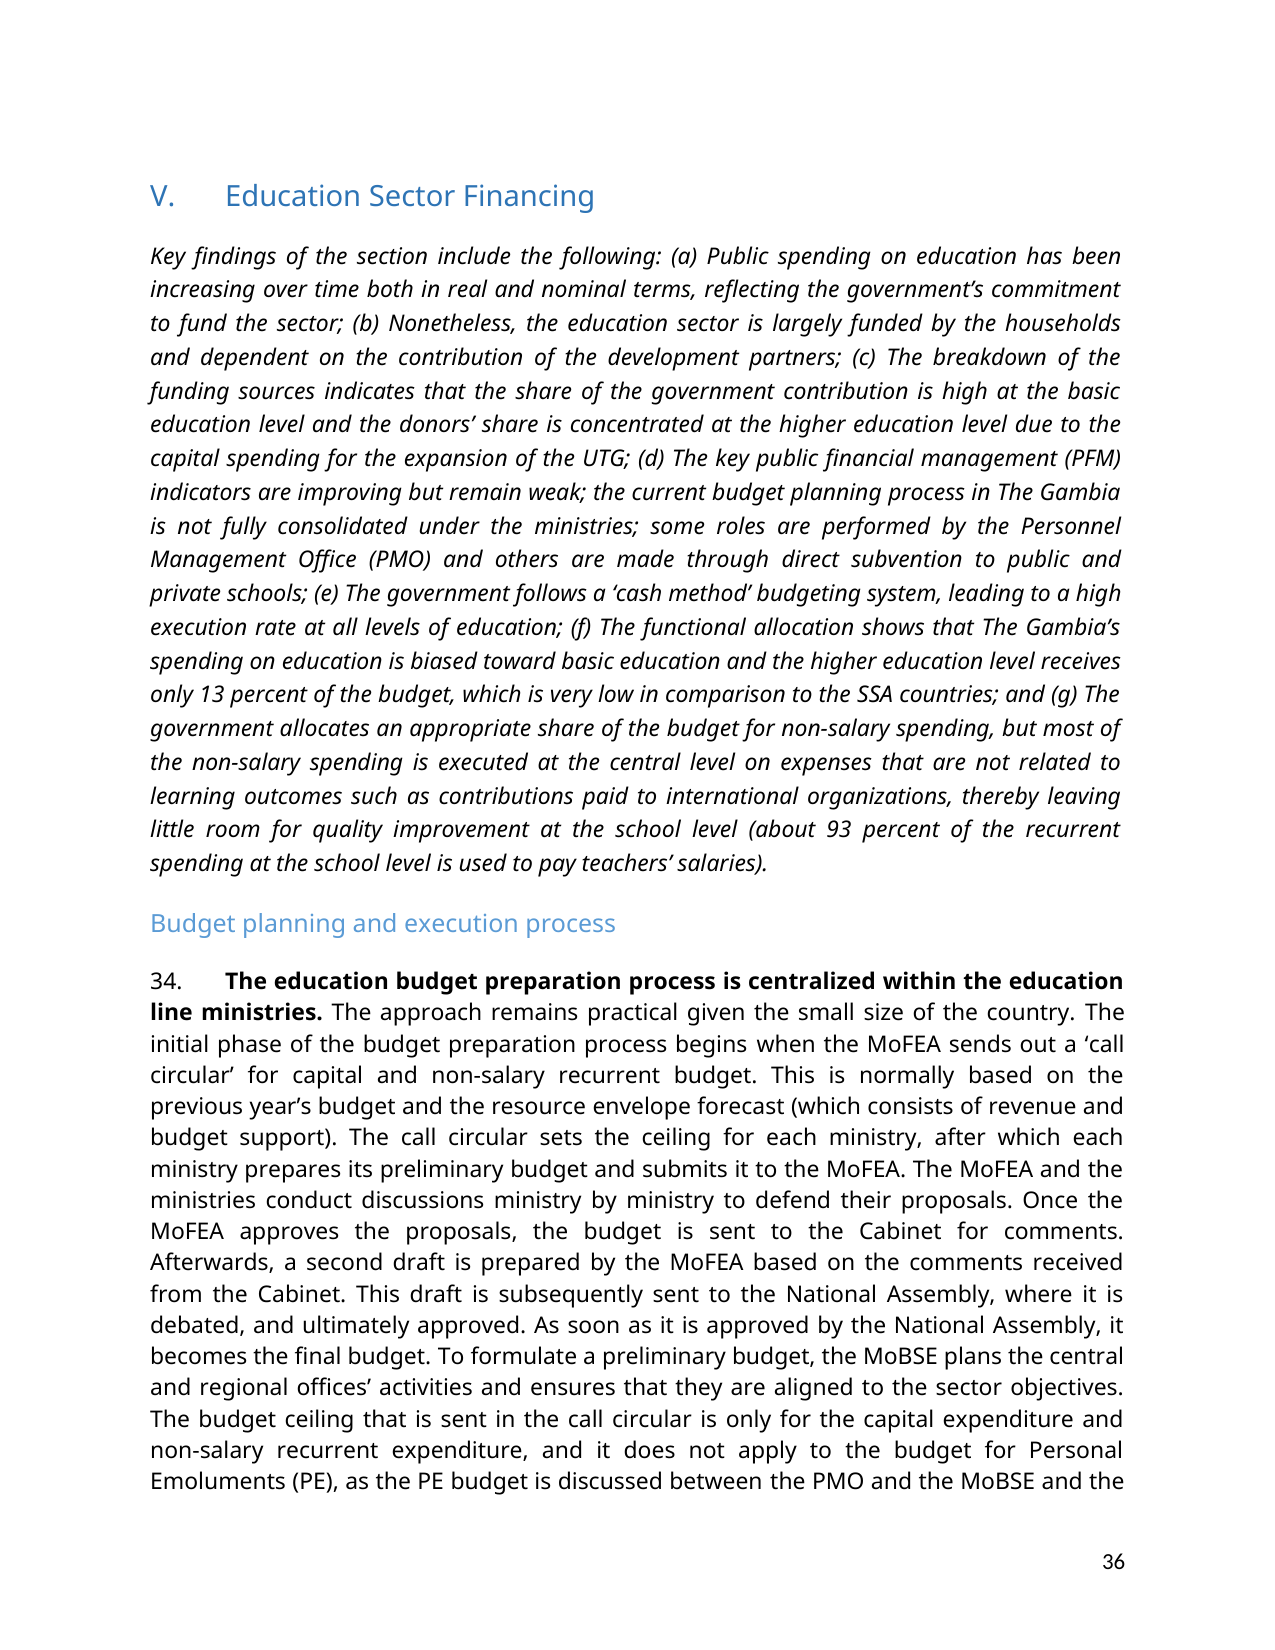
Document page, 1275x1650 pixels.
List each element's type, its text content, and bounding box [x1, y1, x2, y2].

subtitle Budget planning and execution process [150, 906, 1125, 940]
subtitle Education Sector Financing [150, 175, 1125, 215]
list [150, 965, 1125, 1496]
text Key findings of the section include the following: (a) Public spending on education has been increasing over time both in real and nominal terms, reflecting the government’s commitment to fund the sector; (b) Nonetheless, the education sector is largely funded by the households and dependent on the contribution of the development partners; (c) The breakdown of the funding sources indicates that the share of the government contribution is high at the basic education level and the donors’ share is concentrated at the higher education level due to the capital spending for the expansion of the UTG; (d) The key public financial management (PFM) indicators are improving but remain weak; the current budget planning process in The Gambia is not fully consolidated under the ministries; some roles are performed by the Personnel Management Office (PMO) and others are made through direct subvention to public and private schools; (e) The government follows a ‘cash method’ budgeting system, leading to a high execution rate at all levels of education; (f) The functional allocation shows that The Gambia’s spending on education is biased toward basic education and the higher education level receives only 13 percent of the budget, which is very low in comparison to the SSA countries; and (g) The government allocates an appropriate share of the budget for non-salary spending, but most of the non-salary spending is executed at the central level on expenses that are not related to learning outcomes such as contributions paid to international organizations, thereby leaving little room for quality improvement at the school level (about 93 percent of the recurrent spending at the school level is used to pay teachers’ salaries). [150, 240, 1125, 878]
